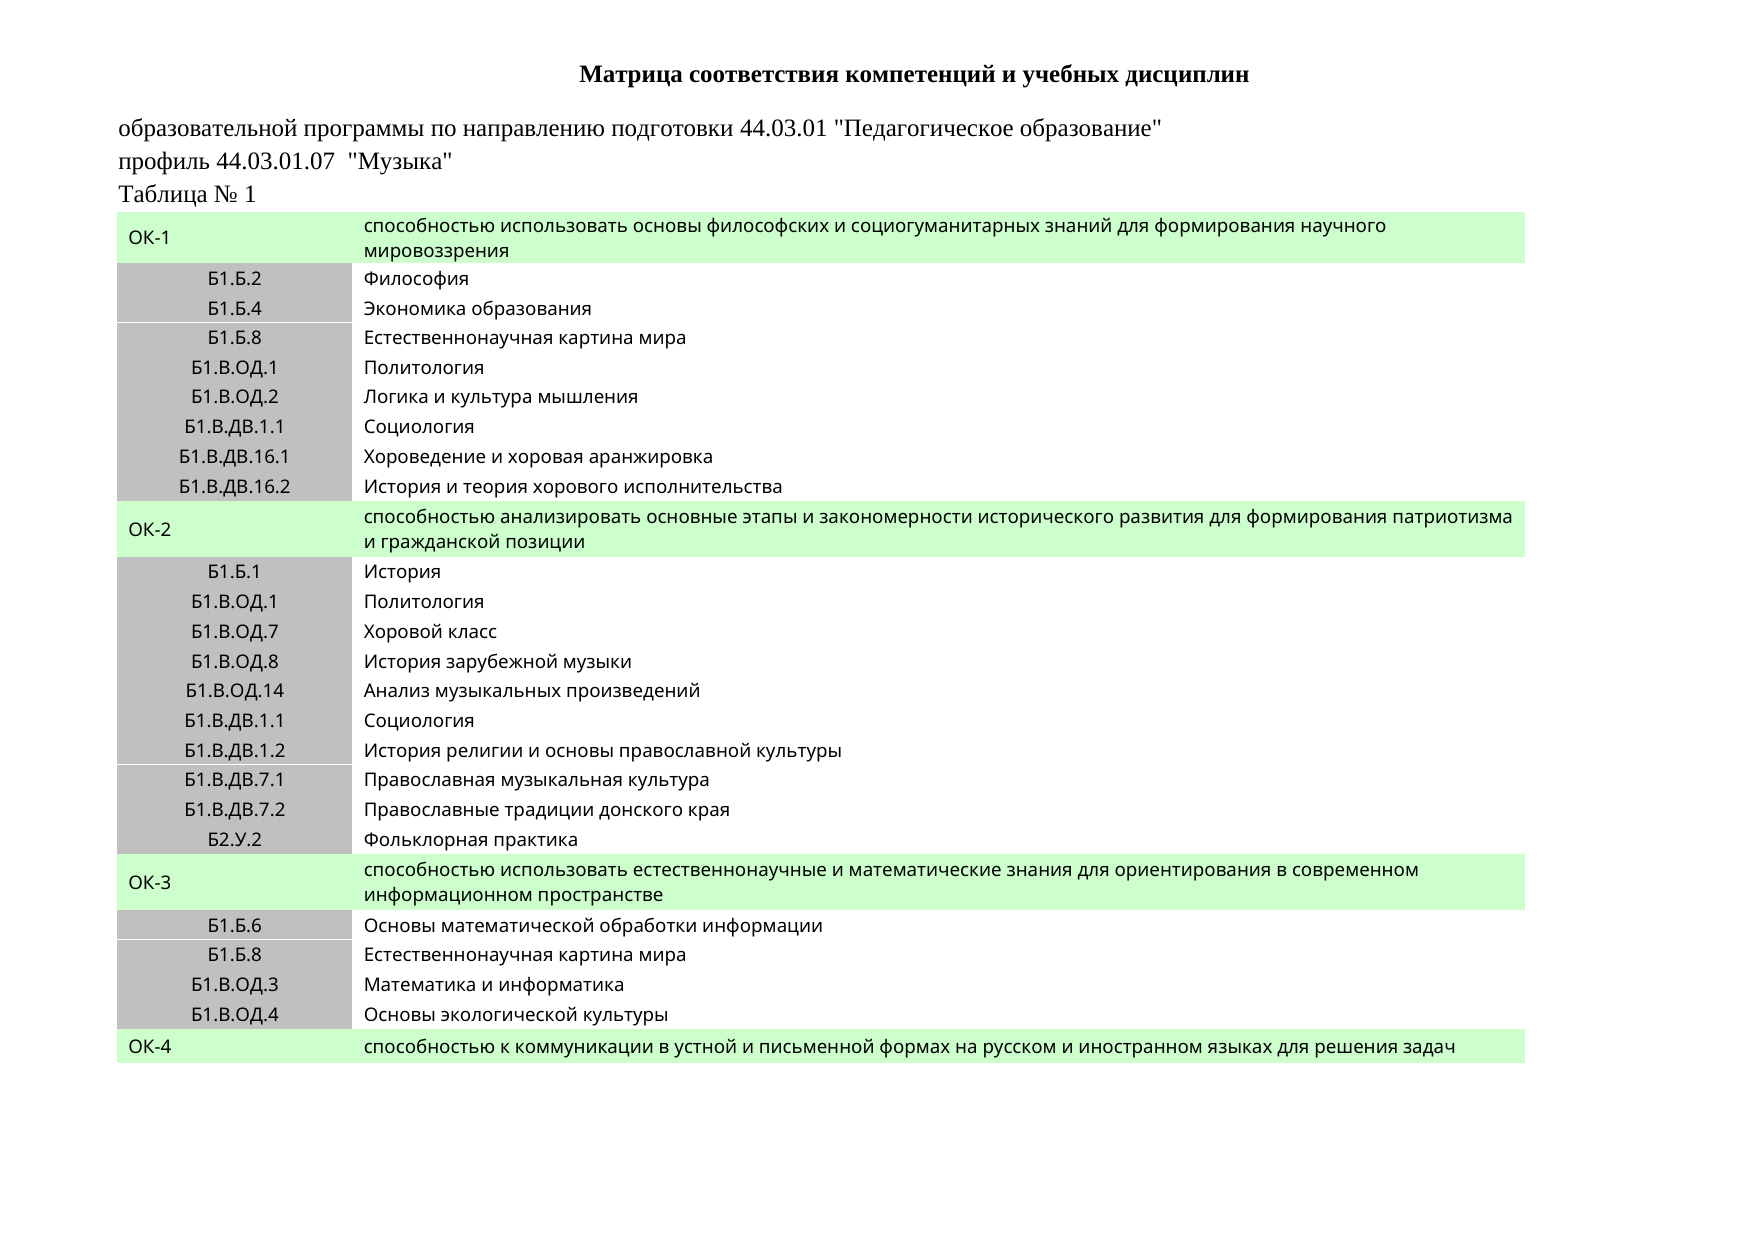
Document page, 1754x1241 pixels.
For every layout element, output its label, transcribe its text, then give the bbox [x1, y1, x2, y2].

table_cell Б1.В.ДВ.16.2 [117, 471, 352, 501]
table_cell Б1.Б.8 [117, 323, 352, 352]
table_cell Анализ музыкальных произведений [352, 676, 1525, 705]
table_cell Б1.В.ДВ.7.2 [117, 794, 352, 824]
text Таблица № 1 [118, 179, 1636, 208]
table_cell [352, 1029, 1525, 1063]
table_cell Политология [352, 352, 1525, 382]
table_cell Основы математической обработки информации [352, 910, 1525, 939]
table_cell Философия [352, 263, 1525, 293]
table_header способностью использовать основы философских и социогуманитарных знаний для формирования научного мировоззрения [352, 212, 1525, 263]
table_cell Б1.В.ОД.3 [117, 969, 352, 999]
table_cell Фольклорная практика [352, 824, 1525, 854]
table_cell Б1.В.ДВ.1.1 [117, 411, 352, 441]
text профиль 44.03.01.07 "Музыка" [118, 146, 1636, 175]
table_cell История и теория хорового исполнительства [352, 471, 1525, 501]
table_cell Б1.Б.6 [117, 910, 352, 939]
table_cell Математика и информатика [352, 969, 1525, 999]
table_cell Логика и культура мышления [352, 382, 1525, 411]
table_cell ОК-3 [117, 854, 352, 910]
table_cell Б1.В.ОД.2 [117, 382, 352, 411]
table_cell Естественнонаучная картина мира [352, 940, 1525, 969]
table_cell Политология [352, 586, 1525, 616]
table_header ОК-1 [117, 212, 352, 263]
table_cell Б2.У.2 [117, 824, 352, 854]
table_cell Православная музыкальная культура [352, 765, 1525, 794]
table_cell Б1.В.ОД.4 [117, 999, 352, 1029]
table_cell Б1.Б.2 [117, 263, 352, 293]
table_cell Б1.В.ОД.7 [117, 616, 352, 646]
table_cell Б1.В.ДВ.7.1 [117, 765, 352, 794]
table_cell История [352, 557, 1525, 586]
table_cell История религии и основы православной культуры [352, 735, 1525, 764]
text Матрица соответствия компетенций и учебных дисциплин [118, 59, 1636, 88]
table_cell Б1.В.ОД.14 [117, 676, 352, 705]
table_cell Б1.В.ДВ.16.1 [117, 441, 352, 471]
table_cell Б1.В.ДВ.1.2 [117, 735, 352, 764]
table_cell Православные традиции донского края [352, 794, 1525, 824]
table_cell Б1.В.ОД.1 [117, 586, 352, 616]
table_cell ОК-4 [117, 1029, 352, 1063]
table_cell способностью использовать естественнонаучные и математические знания для ориентирования в современном информационном пространстве [352, 854, 1525, 910]
table_cell История зарубежной музыки [352, 646, 1525, 676]
table_cell Основы экологической культуры [352, 999, 1525, 1029]
table_cell ОК-2 [117, 501, 352, 557]
table_cell способностью анализировать основные этапы и закономерности исторического развития для формирования патриотизма и гражданской позиции [352, 501, 1525, 557]
table_cell Естественнонаучная картина мира [352, 323, 1525, 352]
table_cell Хоровой класс [352, 616, 1525, 646]
table_cell Б1.Б.4 [117, 293, 352, 322]
table_cell Социология [352, 411, 1525, 441]
table_cell Хороведение и хоровая аранжировка [352, 441, 1525, 471]
text образовательной программы по направлению подготовки 44.03.01 "Педагогическое образование" [118, 113, 1636, 142]
table_cell Б1.В.ДВ.1.1 [117, 705, 352, 735]
table_cell Б1.В.ОД.1 [117, 352, 352, 382]
table_cell Социология [352, 705, 1525, 735]
table_cell Экономика образования [352, 293, 1525, 322]
table_cell Б1.В.ОД.8 [117, 646, 352, 676]
table_cell Б1.Б.8 [117, 940, 352, 969]
table_cell Б1.Б.1 [117, 557, 352, 586]
